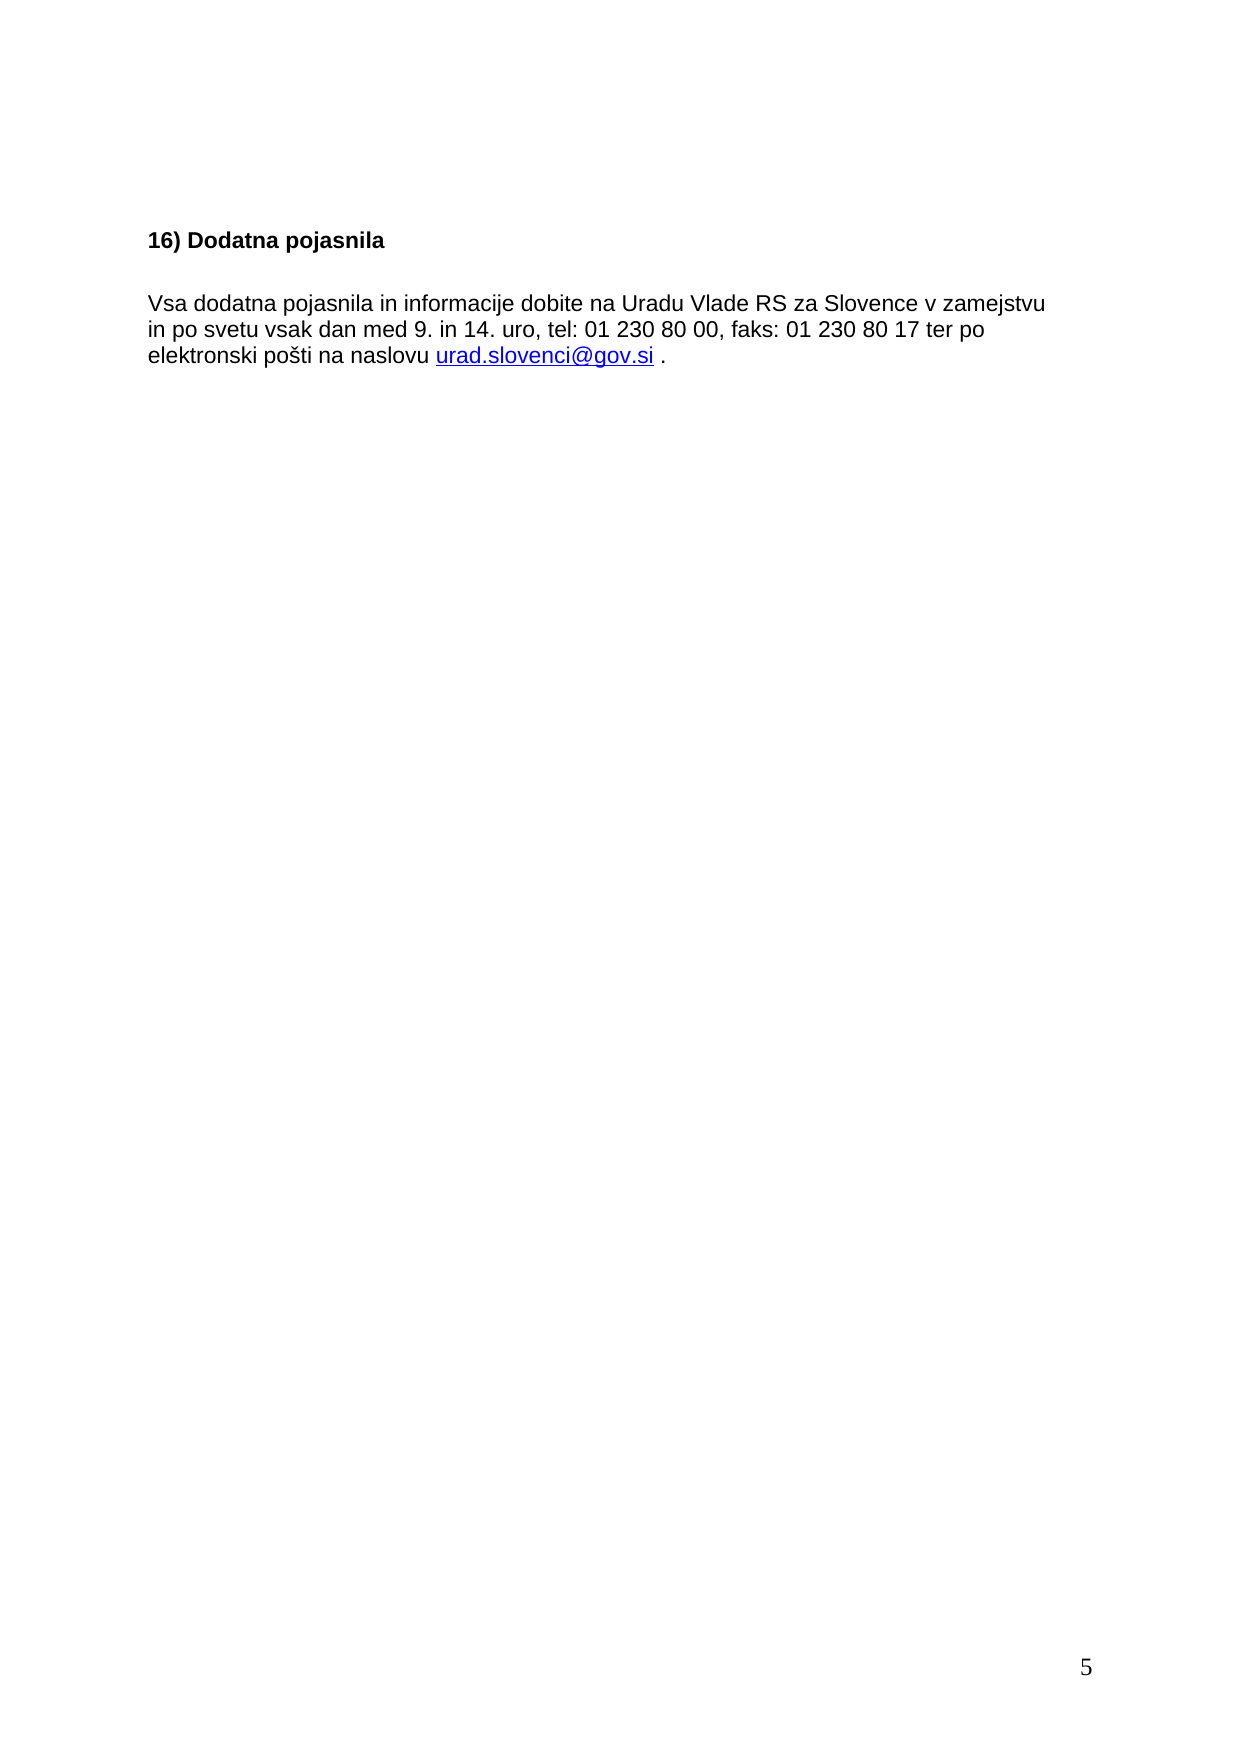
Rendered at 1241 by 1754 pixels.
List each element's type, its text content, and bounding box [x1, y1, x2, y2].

text 16) Dodatna pojasnila [148, 227, 1093, 253]
text Vsa dodatna pojasnila in informacije dobite na Uradu Vlade RS za Slovence v zamejstvu in po svetu vsak dan med 9. in 14. uro, tel: 01 230 80 00, faks: 01 230 80 17 ter po elektronski pošti na naslovu urad.slovenci@gov.si . [148, 290, 1055, 369]
